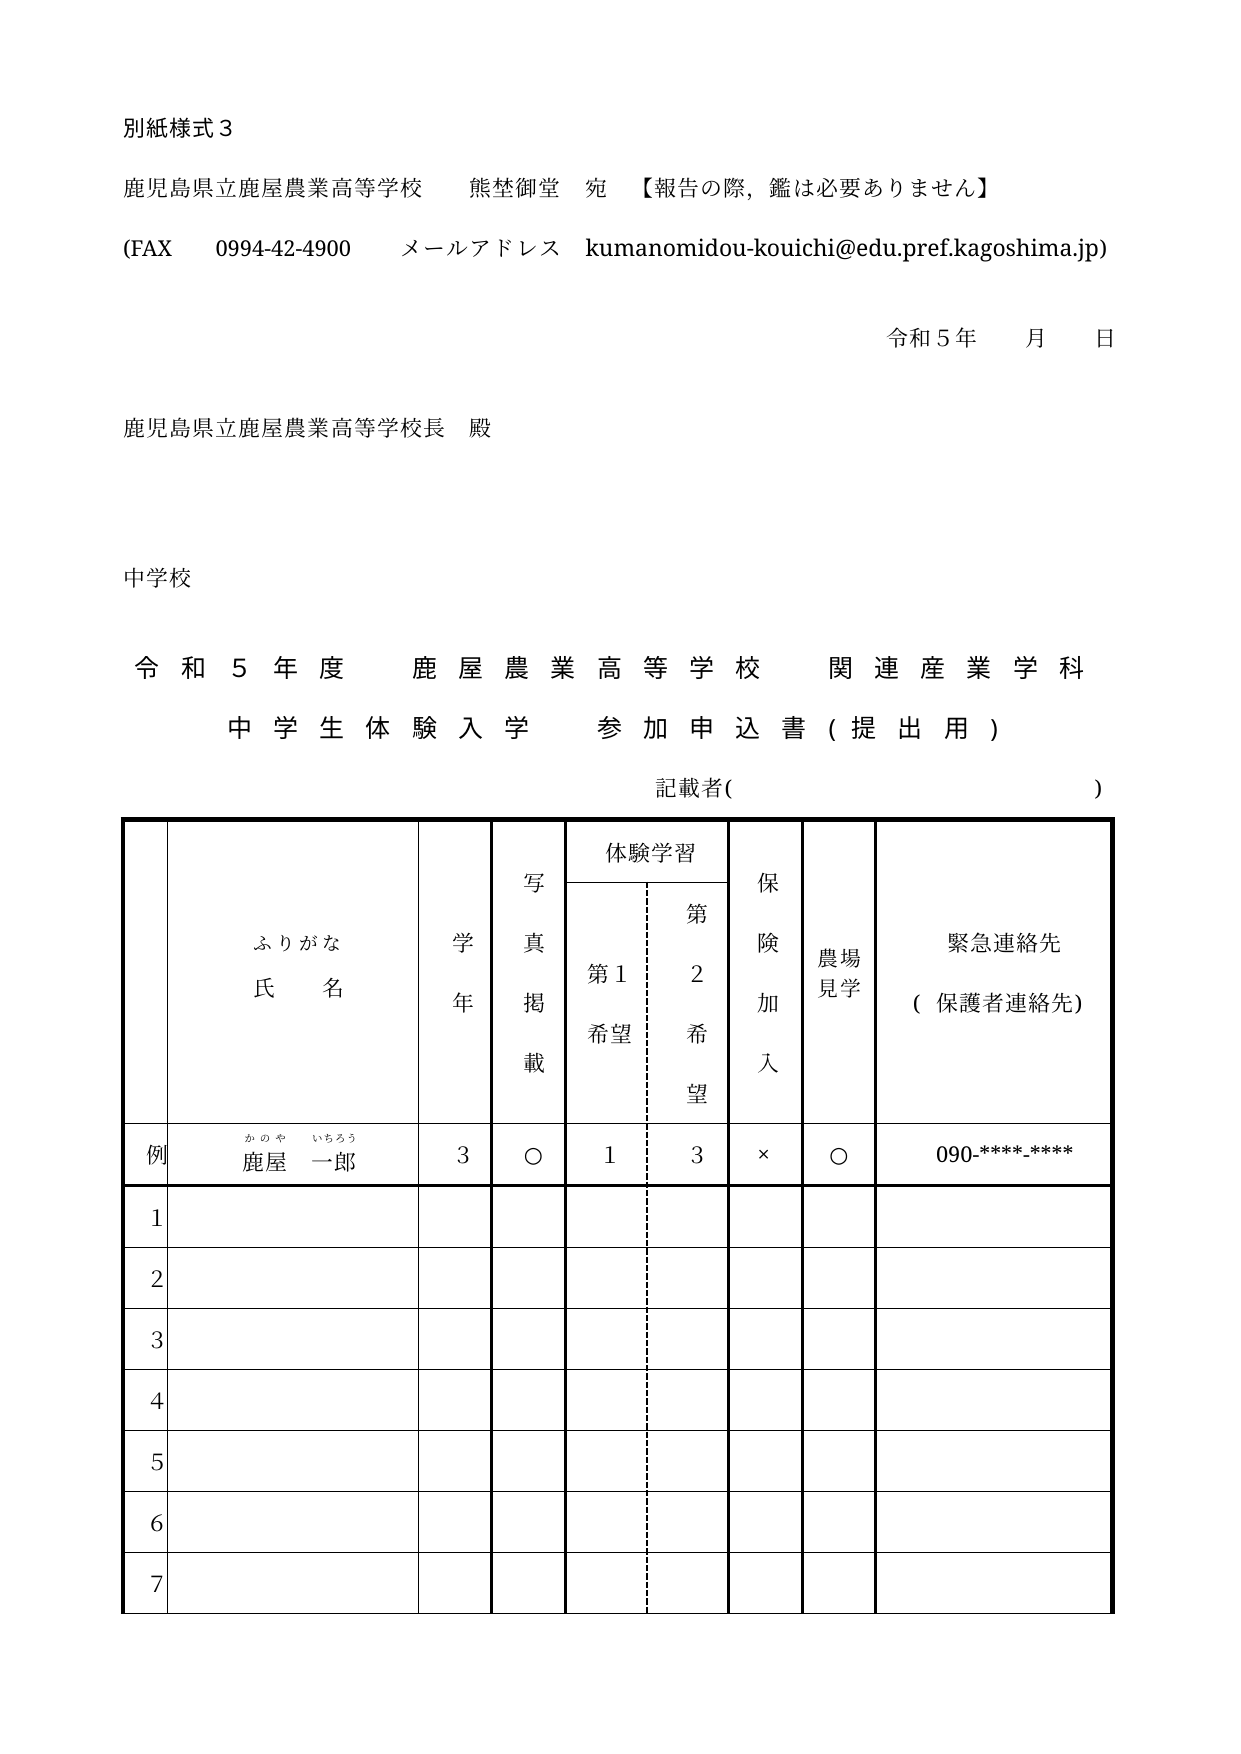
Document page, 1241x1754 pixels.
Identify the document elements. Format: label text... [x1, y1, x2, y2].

table_cell ４ [125, 1370, 167, 1430]
table_cell 第１ 希望 [567, 883, 647, 1123]
table_cell [804, 1553, 874, 1613]
table_cell [567, 1309, 647, 1369]
table_cell [730, 1553, 801, 1613]
table_cell [567, 1431, 647, 1491]
text 鹿児島県立鹿屋農業高等学校 熊埜御堂 宛 【報告の際，鑑は必要ありません】 [123, 157, 1117, 217]
table_header 体験学習 [567, 822, 727, 882]
text 中学校 [123, 517, 1117, 607]
table_cell [804, 1431, 874, 1491]
table_header [125, 822, 167, 1123]
table_cell ５ [125, 1431, 167, 1491]
table_cell [877, 1492, 1110, 1552]
table_header 学年 [419, 822, 490, 1123]
table_cell [419, 1309, 490, 1369]
table_cell ○ [804, 1124, 874, 1184]
table_cell [168, 1492, 418, 1552]
table_cell [877, 1553, 1110, 1613]
table_cell ３ [419, 1124, 490, 1184]
table_cell [493, 1370, 564, 1430]
table_cell １ [125, 1187, 167, 1247]
table_cell [493, 1309, 564, 1369]
table_header 農場 見学 [804, 822, 874, 1123]
table_cell ○ [493, 1124, 564, 1184]
table_cell [730, 1309, 801, 1369]
table_cell [730, 1248, 801, 1308]
table_cell [567, 1553, 647, 1613]
table_cell [168, 1553, 418, 1613]
table_cell [493, 1187, 564, 1247]
table_cell [804, 1492, 874, 1552]
table_cell [419, 1431, 490, 1491]
table_cell ３ [647, 1124, 727, 1184]
table_cell [730, 1492, 801, 1552]
table_cell [647, 1492, 727, 1552]
text 令和５年度 鹿屋農業高等学校 関連産業学科 中学生体験入学 参加申込書(提出用) [123, 637, 1117, 757]
text 令和５年 月 日 [123, 307, 1117, 367]
table_cell [493, 1492, 564, 1552]
text (FAX 0994-42-4900 メールアドレス kumanomidou-kouichi@edu.pref.kagoshima.jp) [123, 217, 1117, 277]
table_cell [168, 1370, 418, 1430]
table_cell [647, 1553, 727, 1613]
table_cell [419, 1187, 490, 1247]
table_cell [647, 1431, 727, 1491]
table_cell [567, 1492, 647, 1552]
table_cell [730, 1187, 801, 1247]
text 別紙様式３ [123, 97, 1117, 157]
table_cell [877, 1187, 1110, 1247]
table_cell [493, 1431, 564, 1491]
text 記載者( ) [123, 757, 1117, 817]
table_cell [804, 1370, 874, 1430]
table_cell [567, 1187, 647, 1247]
table_cell [168, 1431, 418, 1491]
table_cell [567, 1370, 647, 1430]
text 鹿児島県立鹿屋農業高等学校長 殿 [123, 397, 1117, 457]
table_cell 090-****-**** [877, 1124, 1110, 1184]
table_cell ３ [125, 1309, 167, 1369]
table_cell [168, 1248, 418, 1308]
table_cell 第２ 希望 [647, 883, 727, 1123]
table_cell [804, 1187, 874, 1247]
table_cell １ [567, 1124, 647, 1184]
table_cell [567, 1248, 647, 1308]
table_cell [168, 1124, 418, 1184]
table_cell [647, 1187, 727, 1247]
table_cell [730, 1370, 801, 1430]
table_cell ６ [125, 1492, 167, 1552]
table_cell [804, 1248, 874, 1308]
table_header 保険 加入 [730, 822, 801, 1123]
table_cell ２ [125, 1248, 167, 1308]
table_cell [877, 1431, 1110, 1491]
table_cell [419, 1248, 490, 1308]
table_cell [419, 1492, 490, 1552]
table_cell [877, 1370, 1110, 1430]
table_cell [493, 1248, 564, 1308]
table_cell [168, 1309, 418, 1369]
table_cell [168, 1187, 418, 1247]
table_header 緊急連絡先 (保護者連絡先) [877, 822, 1110, 1123]
table_cell [804, 1309, 874, 1369]
table_cell × [730, 1124, 801, 1184]
table_cell [419, 1370, 490, 1430]
table_cell [877, 1248, 1110, 1308]
table_cell [877, 1309, 1110, 1369]
table_header ふりがな 氏 名 [168, 822, 418, 1123]
table_cell [647, 1370, 727, 1430]
table_cell [647, 1248, 727, 1308]
table_header 写真 掲載 [493, 822, 564, 1123]
table_cell [419, 1553, 490, 1613]
table_cell [730, 1431, 801, 1491]
table_cell ７ [125, 1553, 167, 1613]
table_cell [493, 1553, 564, 1613]
table_cell [647, 1309, 727, 1369]
table_cell 例 [125, 1124, 167, 1184]
